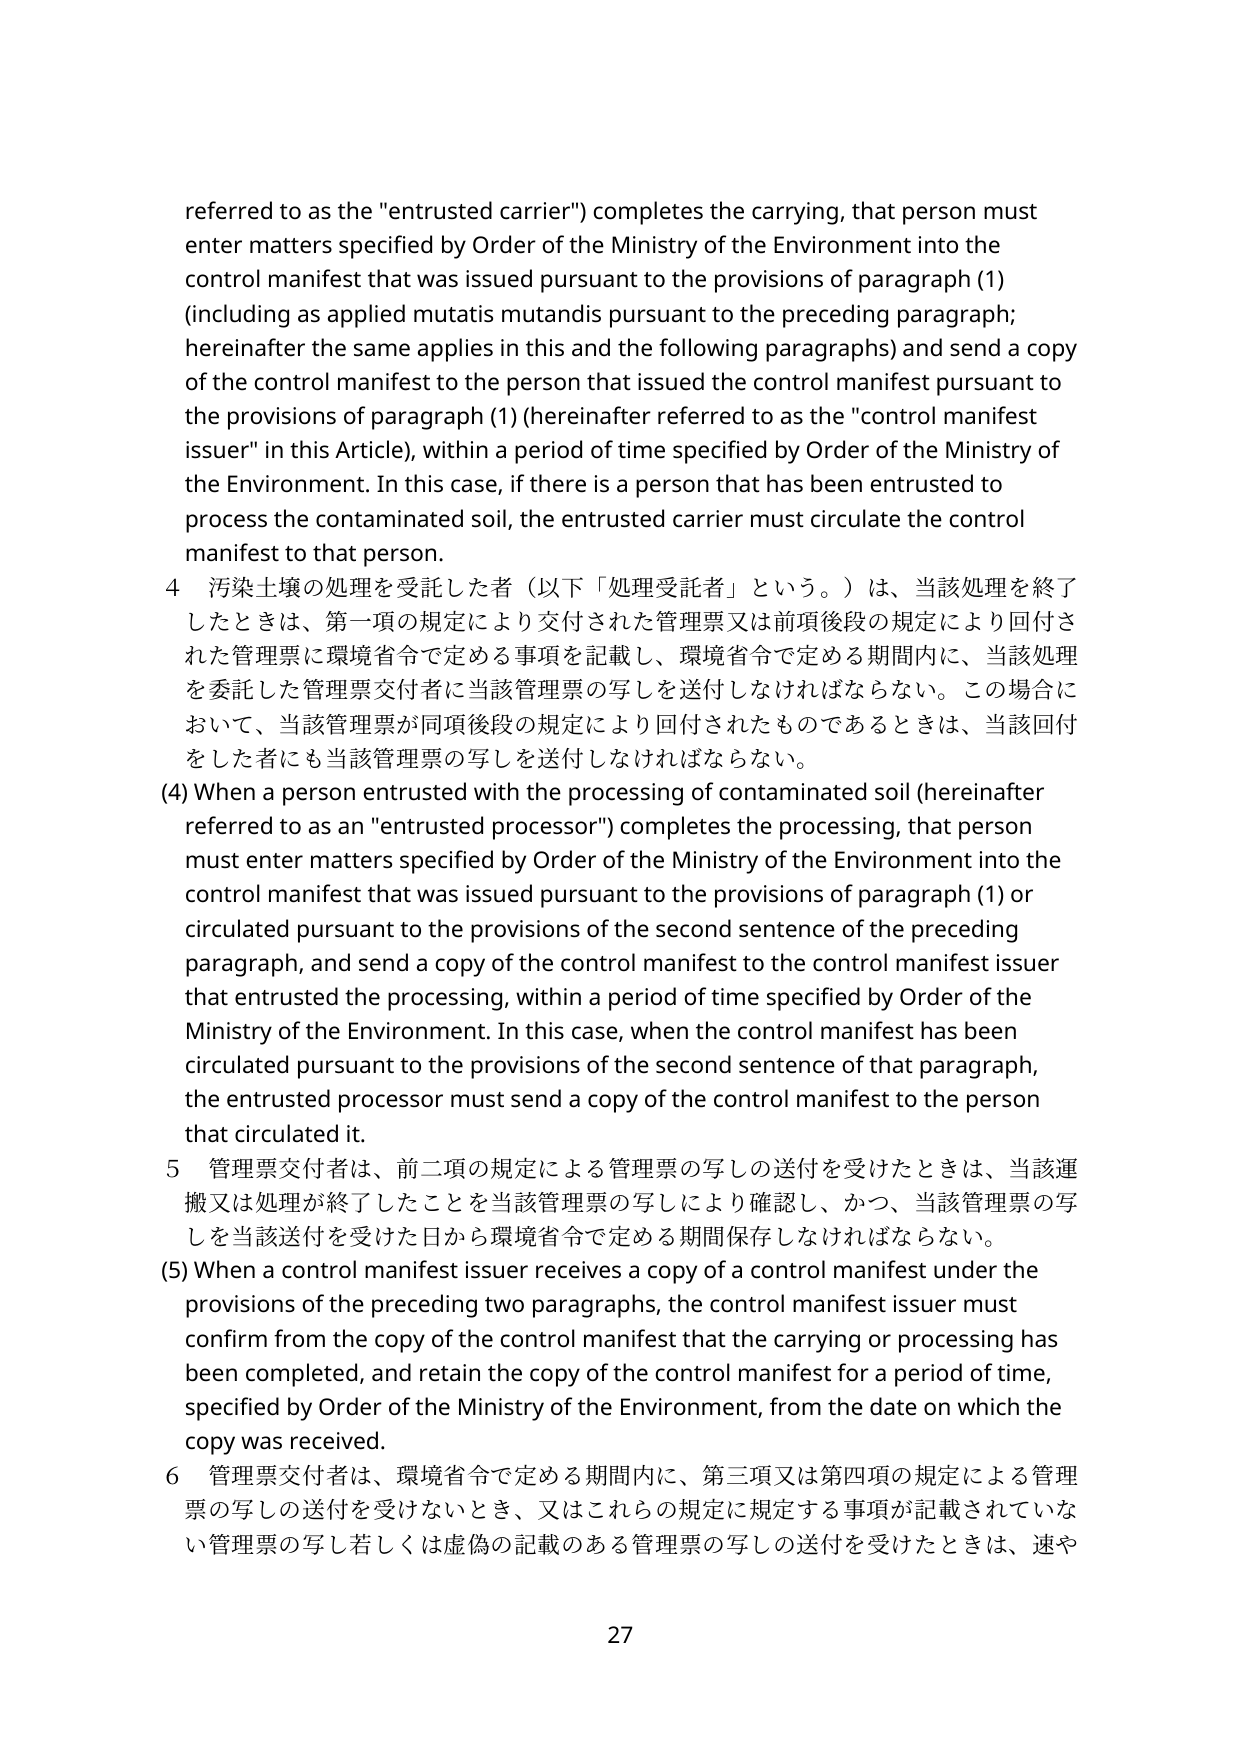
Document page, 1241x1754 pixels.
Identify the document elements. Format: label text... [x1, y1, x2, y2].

text ５ 管理票交付者は、前二項の規定による管理票の写しの送付を受けたときは、当該運搬又は処理が終了したことを当該管理票の写しにより確認し、かつ、当該管理票の写しを当該送付を受けた日から環境省令で定める期間保存しなければならない。 [161, 1150, 1079, 1253]
text (4) When a person entrusted with the processing of contaminated soil (hereinafter referred to as an "entrusted processor") completes the processing, that person must enter matters specified by Order of the Ministry of the Environment into the control manifest that was issued pursuant to the provisions of paragraph (1) or circulated pursuant to the provisions of the second sentence of the preceding paragraph, and send a copy of the control manifest to the control manifest issuer that entrusted the processing, within a period of time specified by Order of the Ministry of the Environment. In this case, when the control manifest has been circulated pursuant to the provisions of the second sentence of that paragraph, the entrusted processor must send a copy of the control manifest to the person that circulated it. [161, 774, 1079, 1150]
text (5) When a control manifest issuer receives a copy of a control manifest under the provisions of the preceding two paragraphs, the control manifest issuer must confirm from the copy of the control manifest that the carrying or processing has been completed, and retain the copy of the control manifest for a period of time, specified by Order of the Ministry of the Environment, from the date on which the copy was received. [161, 1253, 1079, 1458]
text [161, 1458, 1079, 1560]
text ４ 汚染土壌の処理を受託した者（以下「処理受託者」という。）は、当該処理を終了したときは、第一項の規定により交付された管理票又は前項後段の規定により回付された管理票に環境省令で定める事項を記載し、環境省令で定める期間内に、当該処理を委託した管理票交付者に当該管理票の写しを送付しなければならない。この場合において、当該管理票が同項後段の規定により回付されたものであるときは、当該回付をした者にも当該管理票の写しを送付しなければならない。 [161, 569, 1079, 774]
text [161, 194, 1079, 569]
